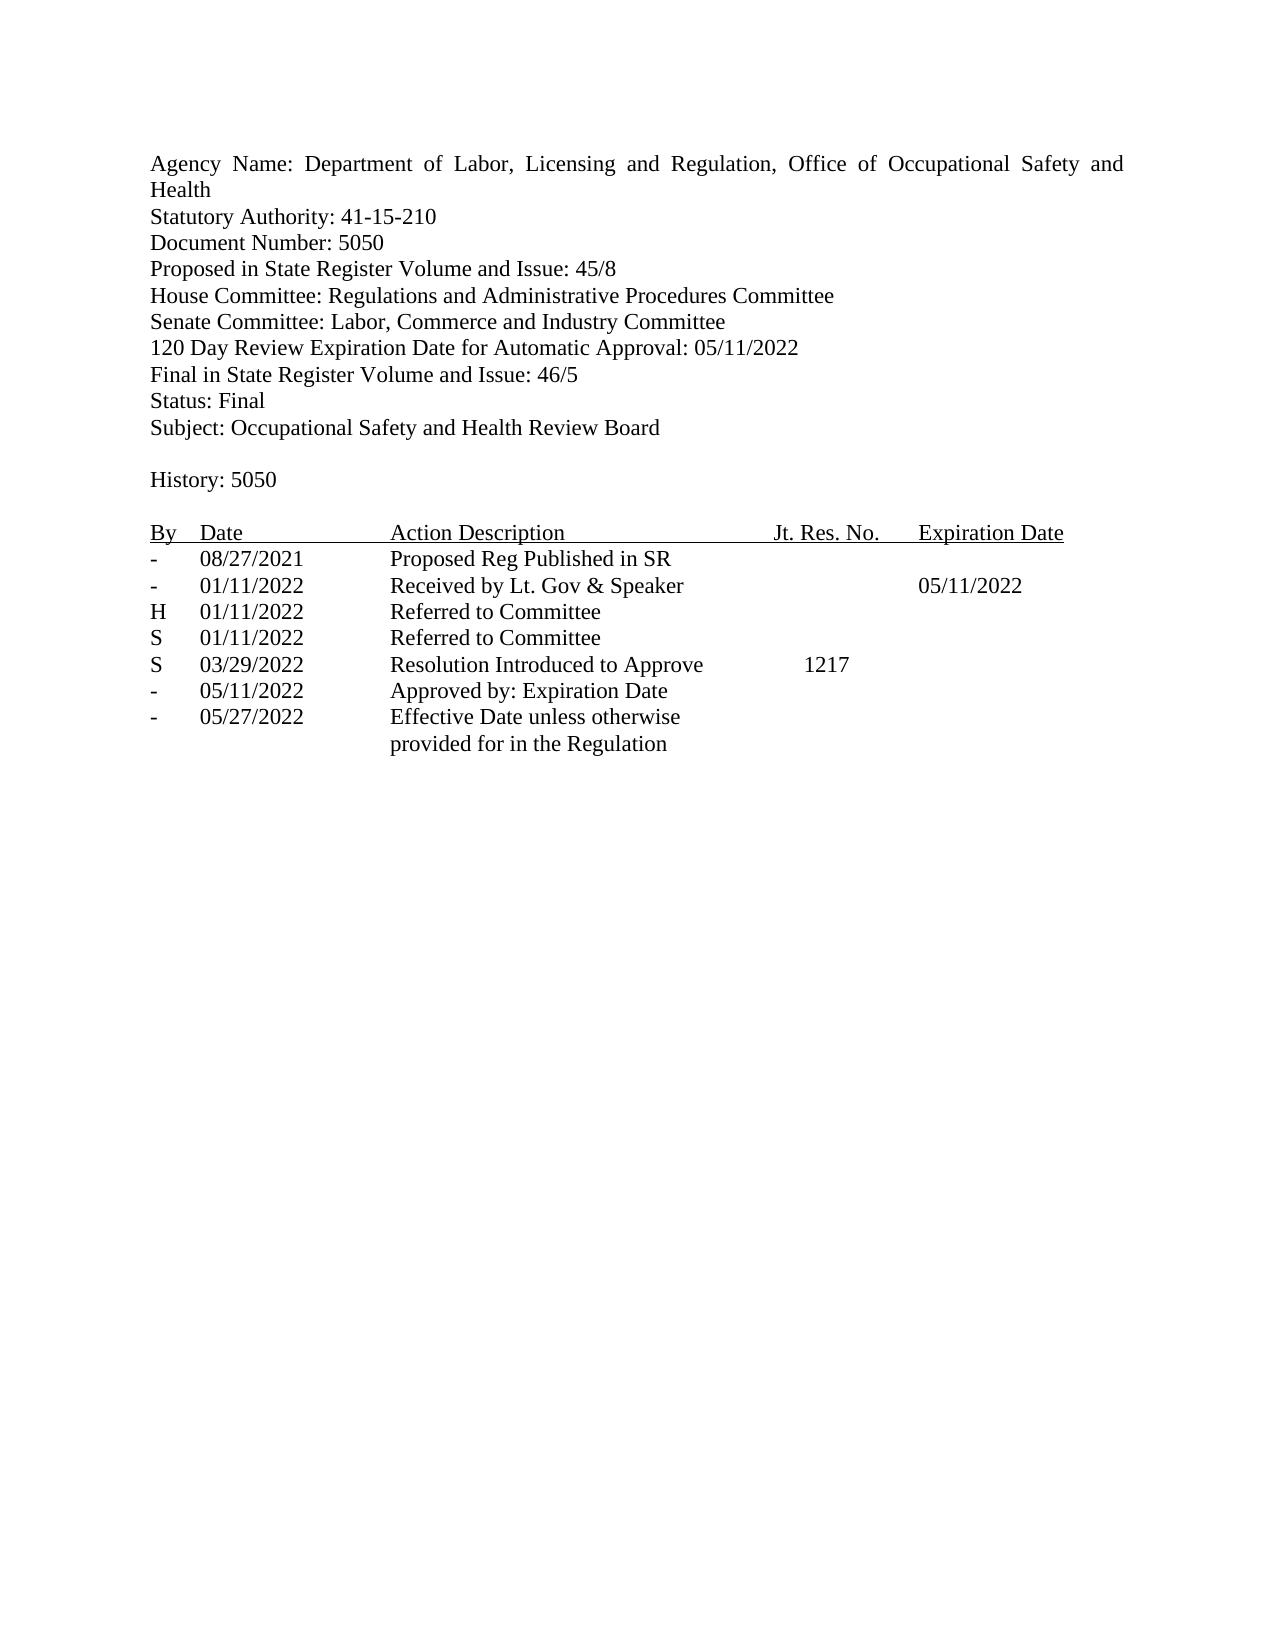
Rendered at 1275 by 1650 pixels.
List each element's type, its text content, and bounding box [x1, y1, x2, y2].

text Agency Name: Department of Labor, Licensing and Regulation, Office of Occupational Safety and Health [150, 150, 1125, 203]
text Senate Committee: Labor, Commerce and Industry Committee [150, 308, 1125, 334]
text - 05/27/2022 Effective Date unless otherwise [150, 703, 1125, 730]
text Statutory Authority: 41-15-210 [150, 203, 1125, 229]
text provided for in the Regulation [150, 730, 1125, 756]
text House Committee: Regulations and Administrative Procedures Committee [150, 282, 1125, 308]
text By Date Action Description Jt. Res. No. Expiration Date [150, 519, 1125, 545]
text Status: Final [150, 387, 1125, 413]
text - 08/27/2021 Proposed Reg Published in SR [150, 545, 1125, 572]
text S 01/11/2022 Referred to Committee [150, 624, 1125, 651]
text Final in State Register Volume and Issue: 46/5 [150, 361, 1125, 387]
text S 03/29/2022 Resolution Introduced to Approve 1217 [150, 651, 1125, 677]
text H 01/11/2022 Referred to Committee [150, 598, 1125, 624]
text 120 Day Review Expiration Date for Automatic Approval: 05/11/2022 [150, 334, 1125, 361]
text History: 5050 [150, 466, 1125, 493]
text Document Number: 5050 [150, 229, 1125, 255]
text Proposed in State Register Volume and Issue: 45/8 [150, 255, 1125, 282]
text Subject: Occupational Safety and Health Review Board [150, 413, 1125, 440]
text - 05/11/2022 Approved by: Expiration Date [150, 677, 1125, 703]
text - 01/11/2022 Received by Lt. Gov & Speaker 05/11/2022 [150, 572, 1125, 598]
